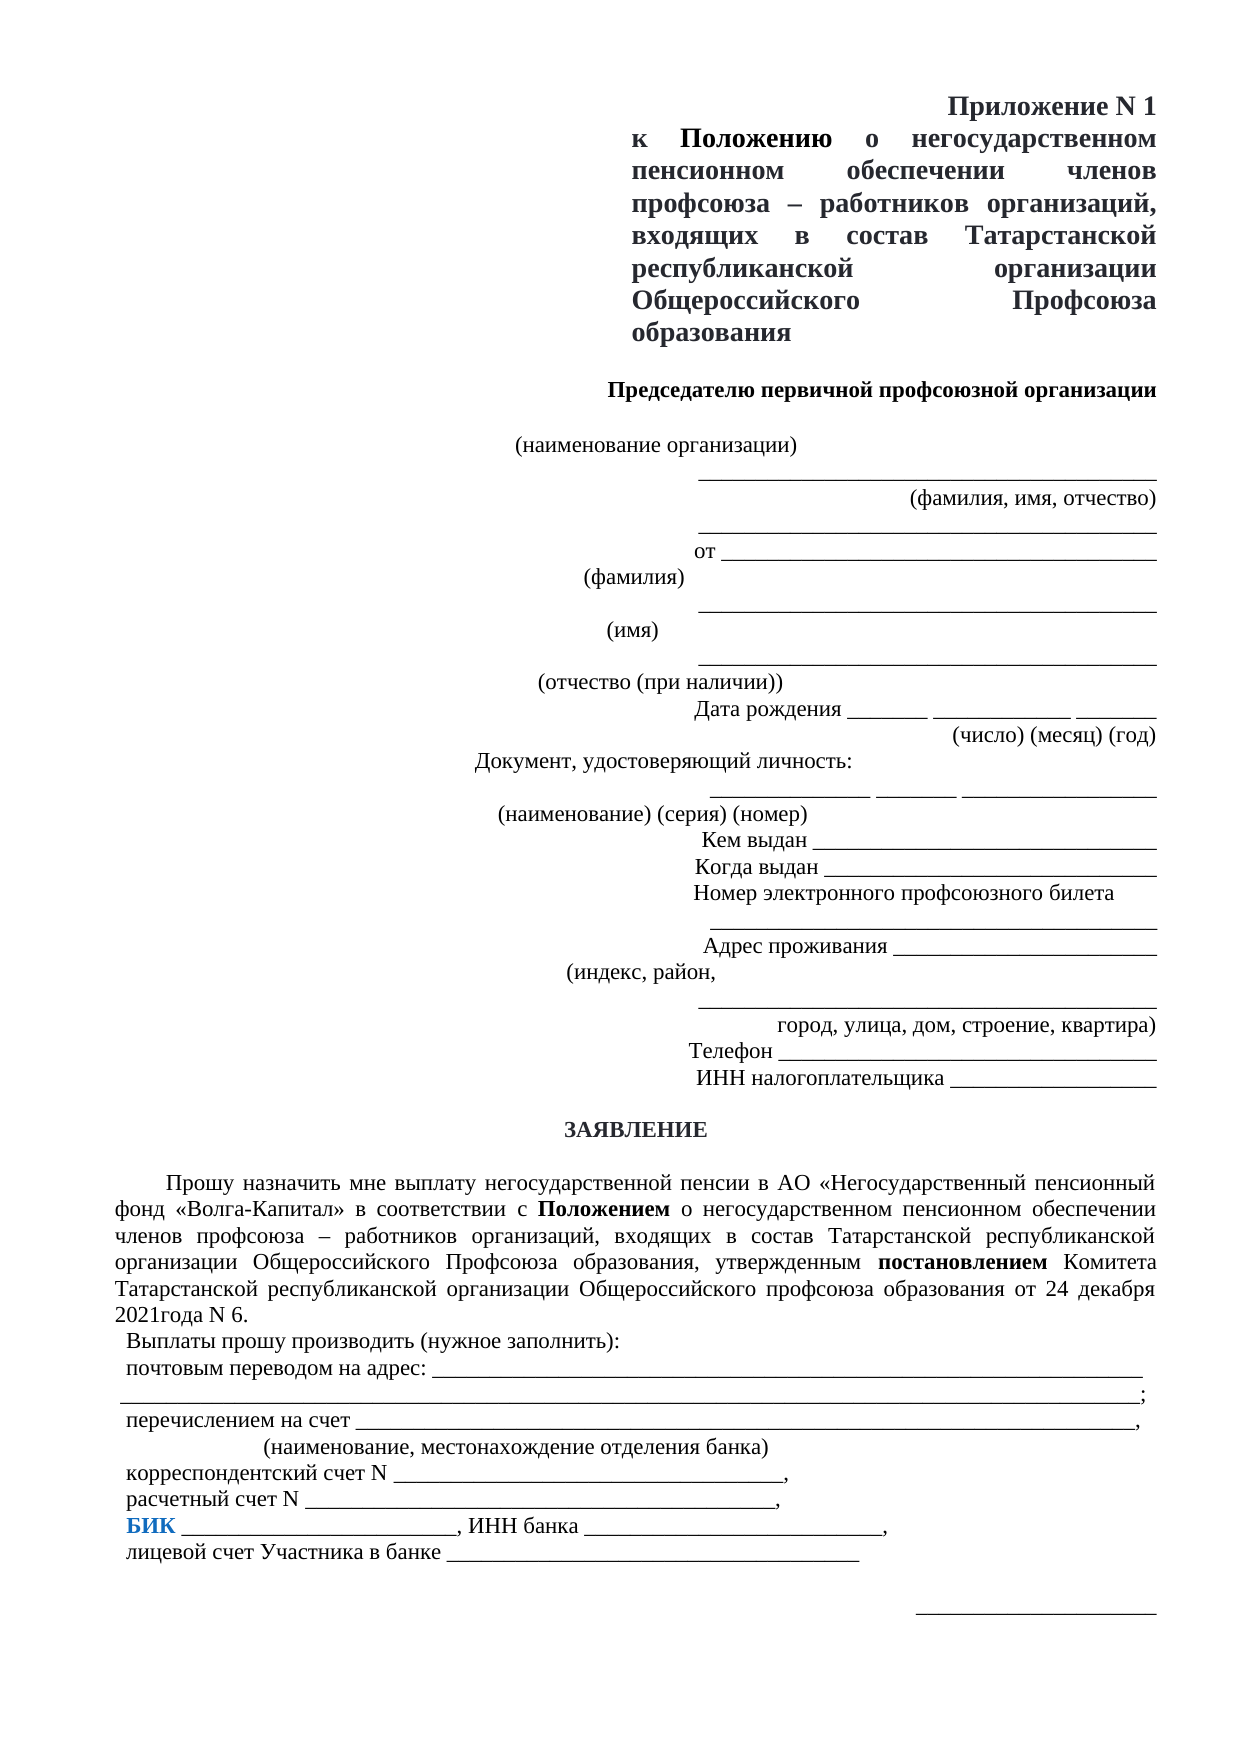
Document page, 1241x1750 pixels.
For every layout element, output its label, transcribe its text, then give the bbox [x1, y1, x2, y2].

text Приложение N 1 [602, 89, 1157, 121]
text перечислением на счет ____________________________________________________________________, [114, 1406, 1157, 1433]
text БИК ________________________, ИНН банка __________________________, [114, 1512, 1157, 1538]
text ЗАЯВЛЕНИЕ [114, 1116, 1157, 1143]
text ________________________________________ [114, 642, 1157, 668]
text _____________________ [114, 1591, 1157, 1617]
text к Положению о негосударственном пенсионном обеспечении членов профсоюза – работников организаций, входящих в состав Татарстанской республиканской организации Общероссийского Профсоюза образования [631, 121, 1157, 377]
text Дата рождения _______ ____________ _______ [114, 695, 1157, 721]
text расчетный счет N _________________________________________, [114, 1485, 1157, 1512]
text ________________________________________ [114, 458, 1157, 484]
text почтовым переводом на адрес: ______________________________________________________________ [114, 1354, 1157, 1380]
text Председателю первичной профсоюзной организации [564, 377, 1157, 403]
text _______________________________________ [114, 906, 1157, 932]
text _________________________________________________________________________________________; [114, 1380, 1157, 1406]
text (наименование, местонахождение отделения банка) [114, 1433, 1157, 1459]
text от ______________________________________ [114, 537, 1157, 563]
text Прошу назначить мне выплату негосударственной пенсии в АО «Негосударственный пенсионный фонд «Волга-Капитал» в соответствии с Положением о негосударственном пенсионном обеспечении членов профсоюза – работников организаций, входящих в состав Татарстанской республиканской организации Общероссийского Профсоюза образования, утвержденным постановлением Комитета Татарстанской республиканской организации Общероссийского профсоюза образования от 24 декабря 2021года N 6. [114, 1169, 1157, 1327]
text (фамилия, имя, отчество) [114, 484, 1157, 510]
text (фамилия) [114, 563, 1157, 589]
text Когда выдан _____________________________ [114, 853, 1157, 879]
text корреспондентский счет N __________________________________, [114, 1459, 1157, 1485]
text ______________ _______ _________________ [114, 774, 1157, 800]
text (имя) [114, 616, 1157, 642]
text Адрес проживания _______________________ [114, 932, 1157, 958]
text город, улица, дом, строение, квартира) [114, 1011, 1157, 1037]
text (наименование организации) [114, 431, 1157, 458]
text ________________________________________ [114, 589, 1157, 616]
text (индекс, район, [114, 958, 1157, 985]
text Телефон _________________________________ [114, 1037, 1157, 1064]
text ИНН налогоплательщика __________________ [114, 1064, 1157, 1090]
text Документ, удостоверяющий личность: [114, 747, 1157, 774]
text ________________________________________ [114, 985, 1157, 1011]
text (наименование) (серия) (номер) [114, 800, 1157, 827]
text Выплаты прошу производить (нужное заполнить): [114, 1327, 1157, 1354]
text Кем выдан ______________________________ [114, 827, 1157, 853]
text (число) (месяц) (год) [114, 721, 1157, 747]
text ________________________________________ [114, 510, 1157, 537]
text (отчество (при наличии)) [114, 668, 1157, 695]
text лицевой счет Участника в банке ____________________________________ [114, 1538, 1157, 1564]
text Номер электронного профсоюзного билета [564, 879, 1157, 906]
